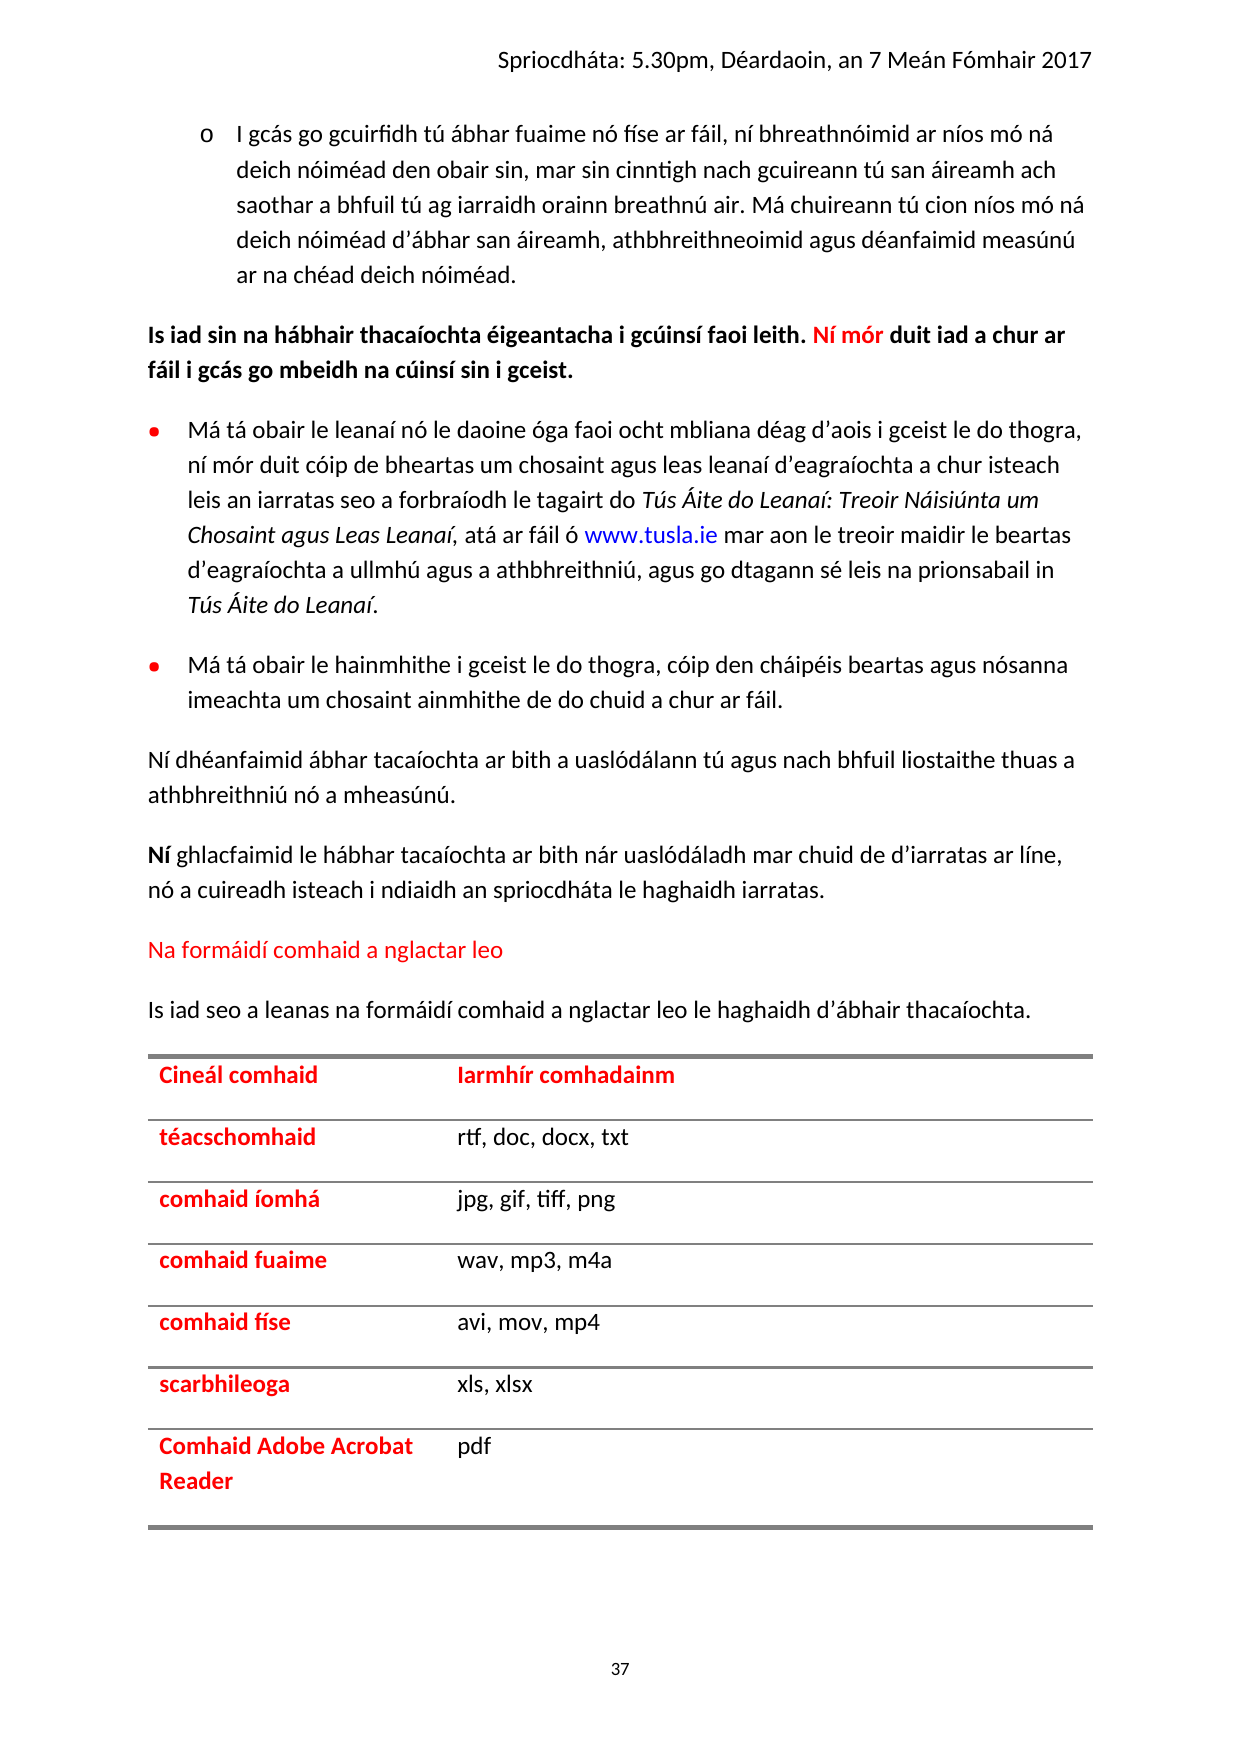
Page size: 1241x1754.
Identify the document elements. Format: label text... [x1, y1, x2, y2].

table_cell rtf, doc, docx, txt [446, 1121, 1093, 1181]
text Ní ghlacfaimid le hábhar tacaíochta ar bith nár uaslódáladh mar chuid de d’iarratas ar líne, nó a cuireadh isteach i ndiaidh an spriocdháta le haghaidh iarratas. [148, 839, 1092, 905]
table_cell avi, mov, mp4 [446, 1307, 1093, 1366]
text Má tá obair le leanaí nó le daoine óga faoi ocht mbliana déag d’aois i gceist le do thogra, ní mór duit cóip de bheartas um chosaint agus leas leanaí d’eagraíochta a chur isteach leis an iarratas seo a forbraíodh le tagairt do Tús Áite do Leanaí: Treoir Náisiúnta um Chosaint agus Leas Leanaí, atá ar fáil ó www.tusla.ie mar aon le treoir maidir le beartas d’eagraíochta a ullmhú agus a athbhreithniú, agus go dtagann sé leis na prionsabail in Tús Áite do Leanaí. [148, 414, 1092, 620]
list Ní dhéanfaimid ábhar tacaíochta ar bith a uaslódálann tú agus nach bhfuil liostaithe thuas a athbhreithniú nó a mheasúnú. [148, 744, 1092, 810]
text Is iad seo a leanas na formáidí comhaid a nglactar leo le haghaidh d’ábhair thacaíochta. [148, 994, 1092, 1025]
list I gcás go gcuirfidh tú ábhar fuaime nó físe ar fáil, ní bhreathnóimid ar níos mó ná deich nóiméad den obair sin, mar sin cinntigh nach gcuireann tú san áireamh ach saothar a bhfuil tú ag iarraidh orainn breathnú air. Má chuireann tú cion níos mó ná deich nóiméad d’ábhar san áireamh, athbhreithneoimid agus déanfaimid measúnú ar na chéad deich nóiméad. [199, 118, 1092, 290]
subtitle Na formáidí comhaid a nglactar leo [148, 934, 1092, 965]
table_header Iarmhír comhadainm [446, 1059, 1093, 1119]
table_cell jpg, gif, tiff, png [446, 1183, 1093, 1243]
table_cell pdf [446, 1430, 1093, 1525]
text Má tá obair le hainmhithe i gceist le do thogra, cóip den cháipéis beartas agus nósanna imeachta um chosaint ainmhithe de do chuid a chur ar fáil. [148, 649, 1092, 715]
table_cell comhaid íomhá [148, 1183, 446, 1243]
table_cell Comhaid Adobe Acrobat Reader [148, 1430, 446, 1525]
table_cell scarbhileoga [148, 1369, 446, 1428]
table_cell xls, xlsx [446, 1369, 1093, 1428]
table_header Cineál comhaid [148, 1059, 446, 1119]
table_cell wav, mp3, m4a [446, 1245, 1093, 1304]
list Is iad sin na hábhair thacaíochta éigeantacha i gcúinsí faoi leith. Ní mór duit iad a chur ar fáil i gcás go mbeidh na cúinsí sin i gceist. [148, 319, 1092, 385]
table_cell comhaid físe [148, 1307, 446, 1366]
table_cell comhaid fuaime [148, 1245, 446, 1304]
table_cell téacschomhaid [148, 1121, 446, 1181]
